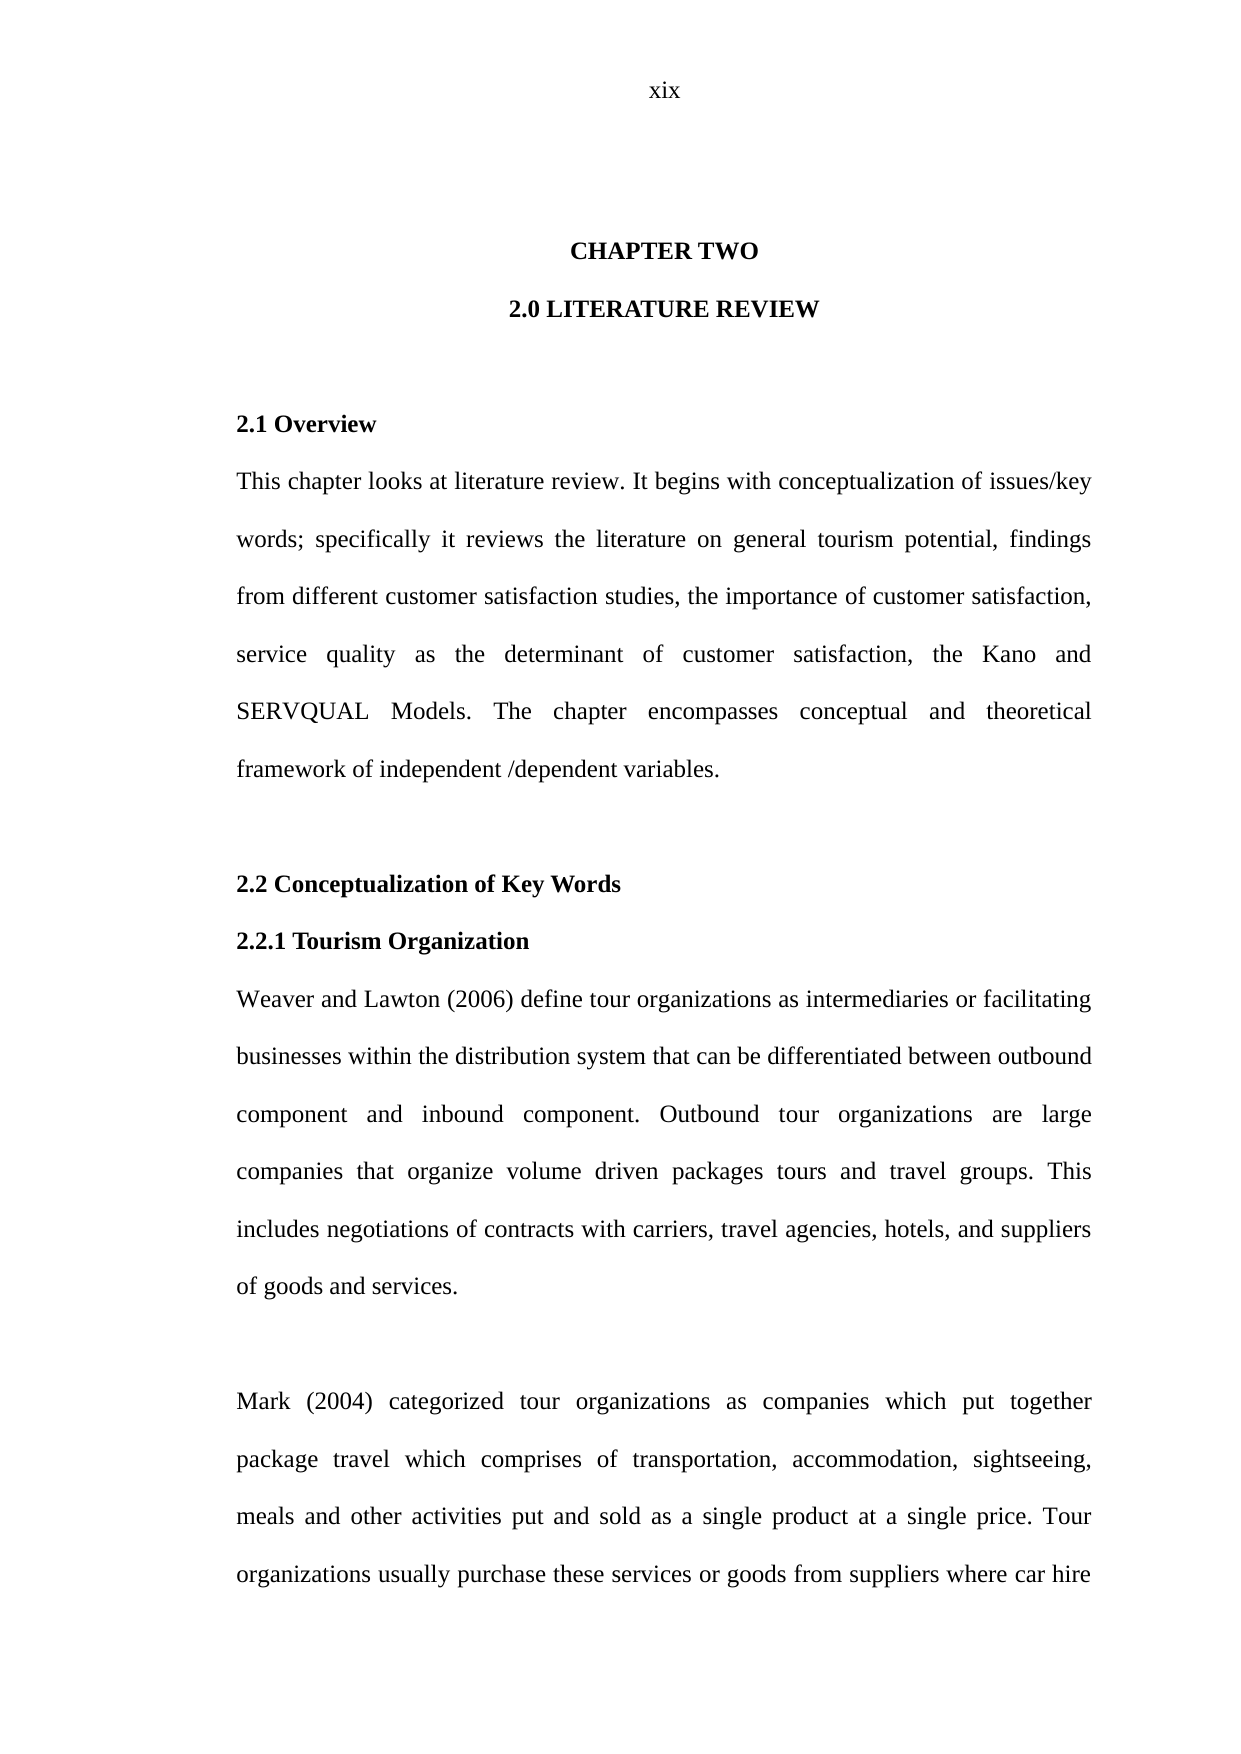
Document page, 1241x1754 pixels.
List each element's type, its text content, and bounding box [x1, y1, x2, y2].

text Weaver and Lawton (2006) define tour organizations as intermediaries or facilitating businesses within the distribution system that can be differentiated between outbound component and inbound component. Outbound tour organizations are large companies that organize volume driven packages tours and travel groups. This includes negotiations of contracts with carriers, travel agencies, hotels, and suppliers of goods and services. [236, 984, 1092, 1300]
subtitle CHAPTER TWO [236, 236, 1092, 265]
subtitle 2.0 LITERATURE REVIEW [236, 294, 1092, 322]
subtitle 2.2 Conceptualization of Key Words [236, 869, 1092, 897]
subtitle 2.2.1 Tourism Organization [236, 926, 1092, 955]
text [236, 1386, 1092, 1587]
subtitle 2.1 Overview [236, 409, 1092, 437]
text This chapter looks at literature review. It begins with conceptualization of issues/key words; specifically it reviews the literature on general tourism potential, findings from different customer satisfaction studies, the importance of customer satisfaction, service quality as the determinant of customer satisfaction, the Kano and SERVQUAL Models. The chapter encompasses conceptual and theoretical framework of independent /dependent variables. [236, 466, 1092, 782]
